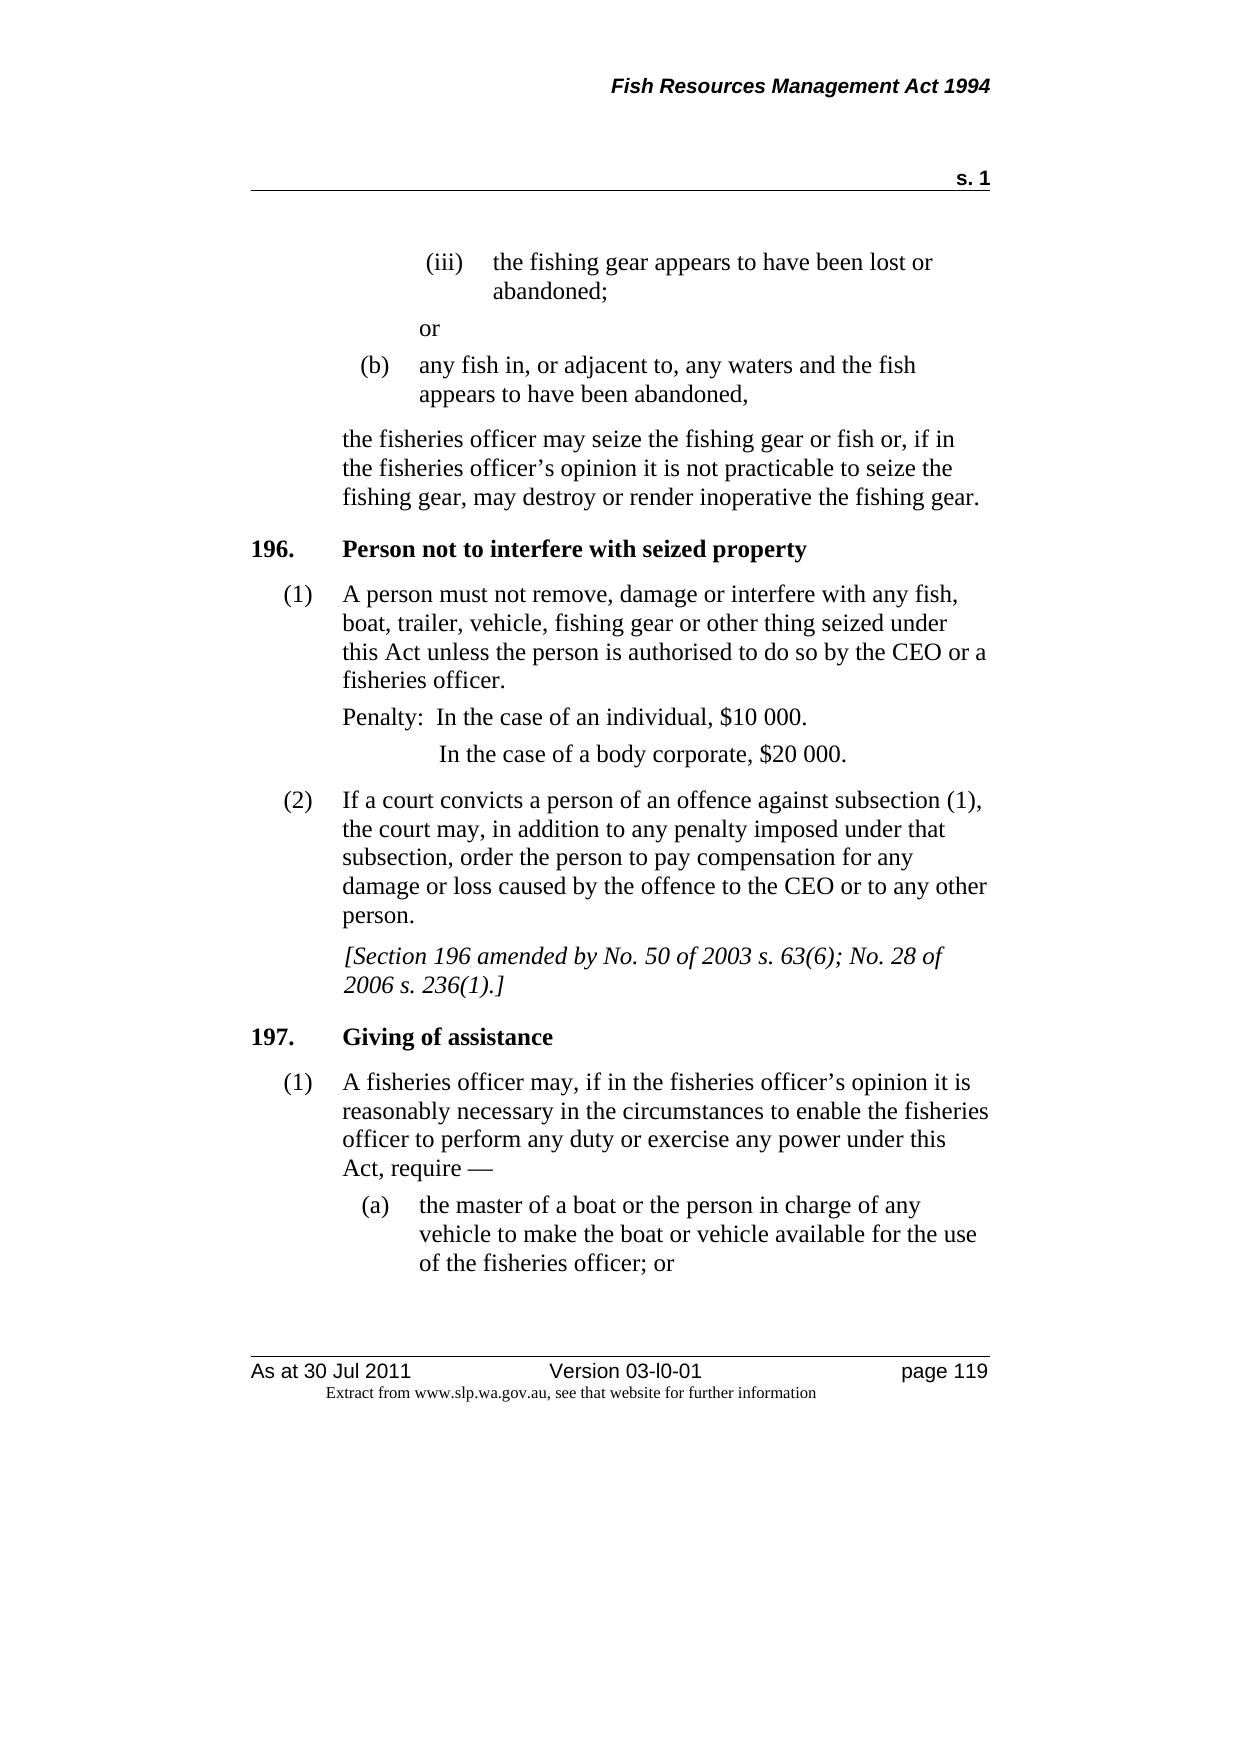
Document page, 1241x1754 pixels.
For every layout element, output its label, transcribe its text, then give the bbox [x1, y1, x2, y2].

text In the case of a body corporate, $20 000. [289, 739, 990, 768]
text (1) A fisheries officer may, if in the fisheries officer’s opinion it is reasonably necessary in the circumstances to enable the fisheries officer to perform any duty or exercise any power under this Act, require — [251, 1067, 990, 1182]
text (1) A person must not remove, damage or interfere with any fish, boat, trailer, vehicle, fishing gear or other thing seized under this Act unless the person is authorised to do so by the CEO or a fisheries officer. [251, 579, 990, 694]
text (2) If a court convicts a person of an offence against subsection (1), the court may, in addition to any penalty imposed under that subsection, order the person to pay compensation for any damage or loss caused by the offence to the CEO or to any other person. [251, 785, 990, 929]
text (iii) the fishing gear appears to have been lost or abandoned; [251, 247, 990, 305]
subtitle 197. Giving of assistance [251, 1022, 990, 1050]
text Penalty: In the case of an individual, $10 000. [289, 702, 990, 731]
text (a) the master of a boat or the person in charge of any vehicle to make the boat or vehicle available for the use of the fisheries officer; or [251, 1190, 990, 1277]
text the fisheries officer may seize the fishing gear or fish or, if in the fisheries officer’s opinion it is not practicable to seize the fishing gear, may destroy or render inoperative the fishing gear. [251, 424, 990, 511]
text (b) any fish in, or adjacent to, any waters and the fish appears to have been abandoned, [251, 350, 990, 408]
subtitle 196. Person not to interfere with seized property [251, 534, 990, 562]
text [Section 196 amended by No. 50 of 2003 s. 63(6); No. 28 of 2006 s. 236(1).] [251, 941, 990, 999]
text or [251, 313, 990, 342]
